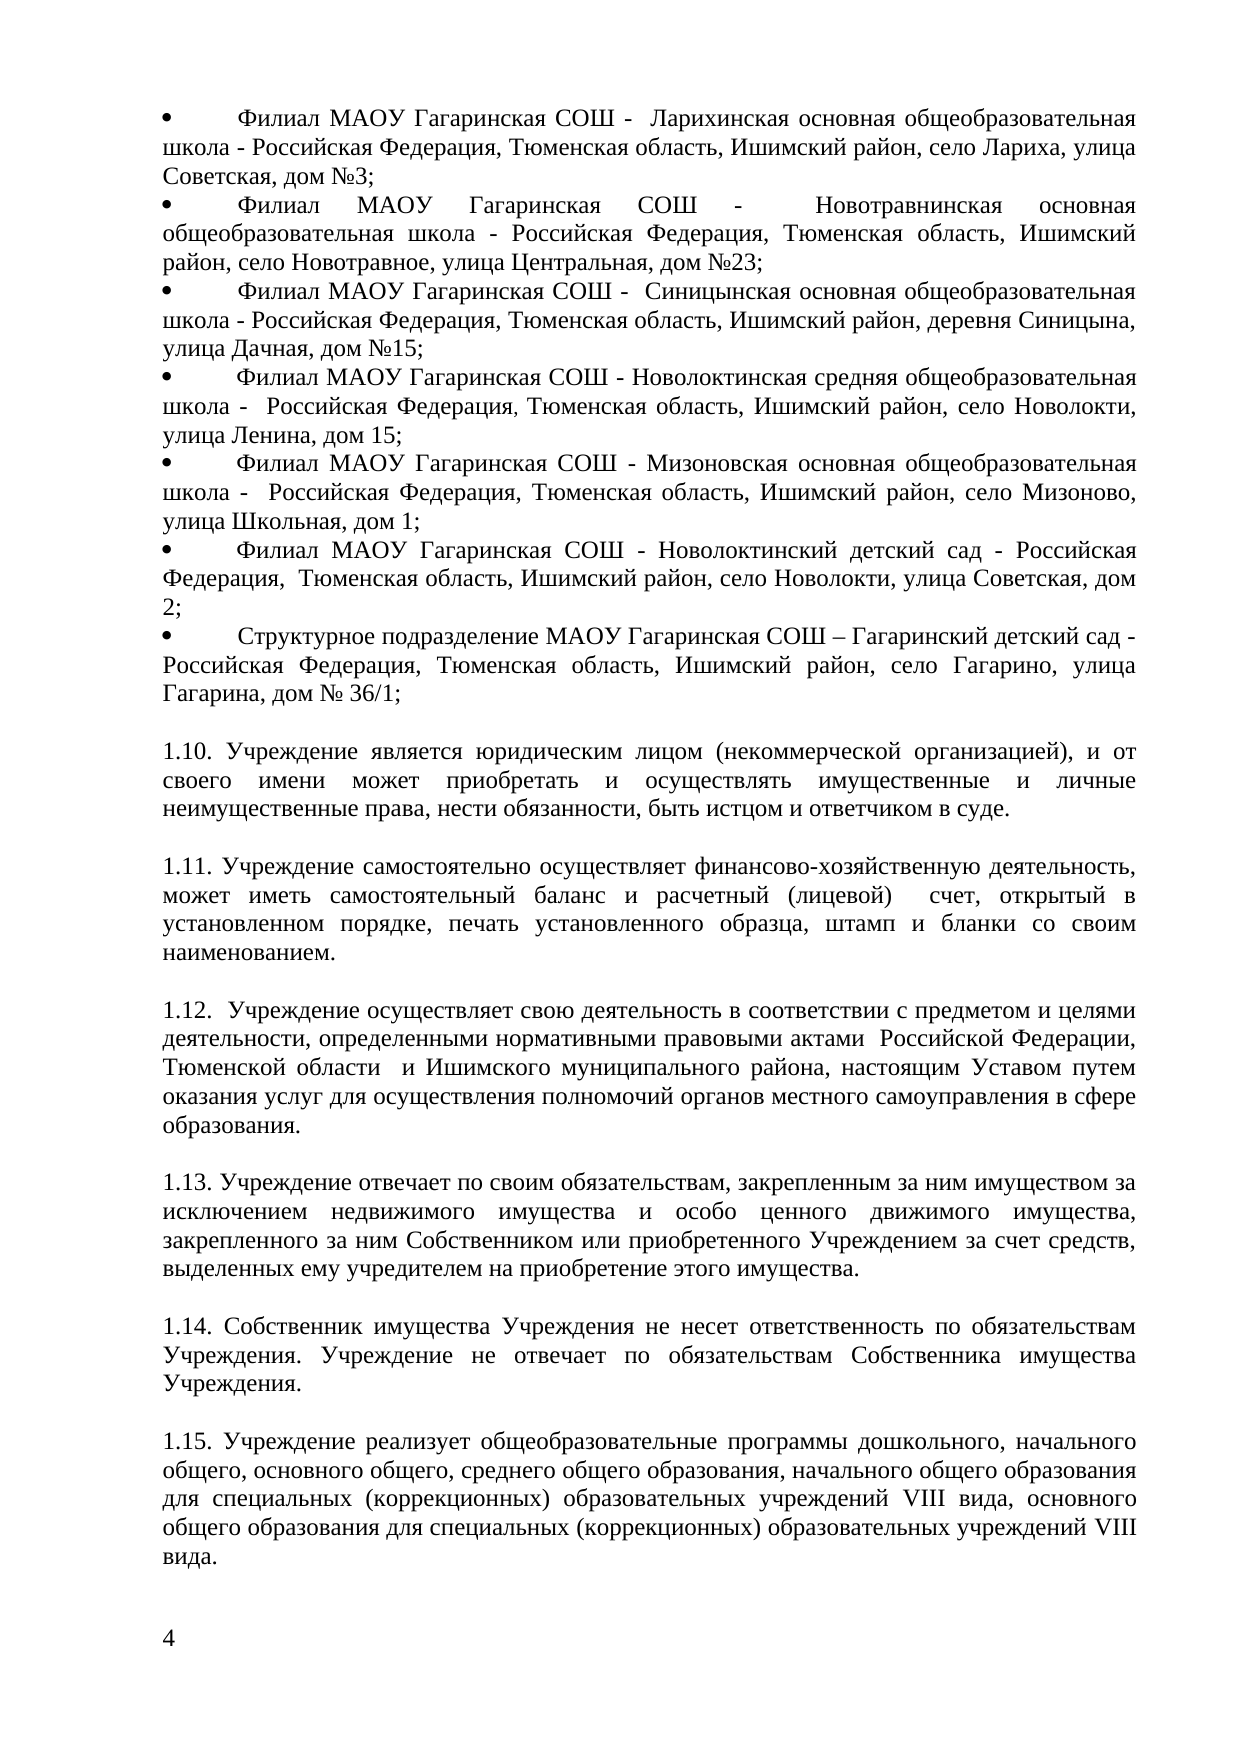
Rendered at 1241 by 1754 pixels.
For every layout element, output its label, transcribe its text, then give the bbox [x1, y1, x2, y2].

list Филиал МАОУ Гагаринская СОШ - Новотравнинская основная общеобразовательная школа - Российская Федерация, Тюменская область, Ишимский район, село Новотравное, улица Центральная, дом №23; [162, 190, 1137, 276]
list Филиал МАОУ Гагаринская СОШ - Синицынская основная общеобразовательная школа - Российская Федерация, Тюменская область, Ишимский район, деревня Синицына, улица Дачная, дом №15; [162, 276, 1137, 362]
text 1.10. Учреждение является юридическим лицом (некоммерческой организацией), и от своего имени может приобретать и осуществлять имущественные и личные неимущественные права, нести обязанности, быть истцом и ответчиком в суде. [162, 736, 1137, 822]
text 1.15. Учреждение реализует общеобразовательные программы дошкольного, начального общего, основного общего, среднего общего образования, начального общего образования для специальных (коррекционных) образовательных учреждений VIII вида, основного общего образования для специальных (коррекционных) образовательных учреждений VIII вида. [162, 1426, 1137, 1570]
text 1.12. Учреждение осуществляет свою деятельность в соответствии с предметом и целями деятельности, определенными нормативными правовыми актами Российской Федерации, Тюменской области и Ишимского муниципального района, настоящим Уставом путем оказания услуг для осуществления полномочий органов местного самоуправления в сфере образования. [162, 995, 1137, 1138]
list Филиал МАОУ Гагаринская СОШ - Мизоновская основная общеобразовательная школа - Российская Федерация, Тюменская область, Ишимский район, село Мизоново, улица Школьная, дом 1; [162, 448, 1137, 535]
text 1.14. Собственник имущества Учреждения не несет ответственность по обязательствам Учреждения. Учреждение не отвечает по обязательствам Собственника имущества Учреждения. [162, 1311, 1137, 1397]
list Филиал МАОУ Гагаринская СОШ - Ларихинская основная общеобразовательная школа - Российская Федерация, Тюменская область, Ишимский район, село Лариха, улица Советская, дом №3; [162, 103, 1137, 190]
list Структурное подразделение МАОУ Гагаринская СОШ – Гагаринский детский сад - Российская Федерация, Тюменская область, Ишимский район, село Гагарино, улица Гагарина, дом № 36/1; [162, 621, 1137, 707]
text 1.13. Учреждение отвечает по своим обязательствам, закрепленным за ним имуществом за исключением недвижимого имущества и особо ценного движимого имущества, закрепленного за ним Собственником или приобретенного Учреждением за счет средств, выделенных ему учредителем на приобретение этого имущества. [162, 1167, 1137, 1282]
text 1.11. Учреждение самостоятельно осуществляет финансово-хозяйственную деятельность, может иметь самостоятельный баланс и расчетный (лицевой) счет, открытый в установленном порядке, печать установленного образца, штамп и бланки со своим наименованием. [162, 851, 1137, 966]
list Филиал МАОУ Гагаринская СОШ - Новолоктинский детский сад - Российская Федерация, Тюменская область, Ишимский район, село Новолокти, улица Советская, дом 2; [162, 535, 1137, 621]
list Филиал МАОУ Гагаринская СОШ - Новолоктинская средняя общеобразовательная школа - Российская Федерация, Тюменская область, Ишимский район, село Новолокти, улица Ленина, дом 15; [162, 362, 1137, 448]
